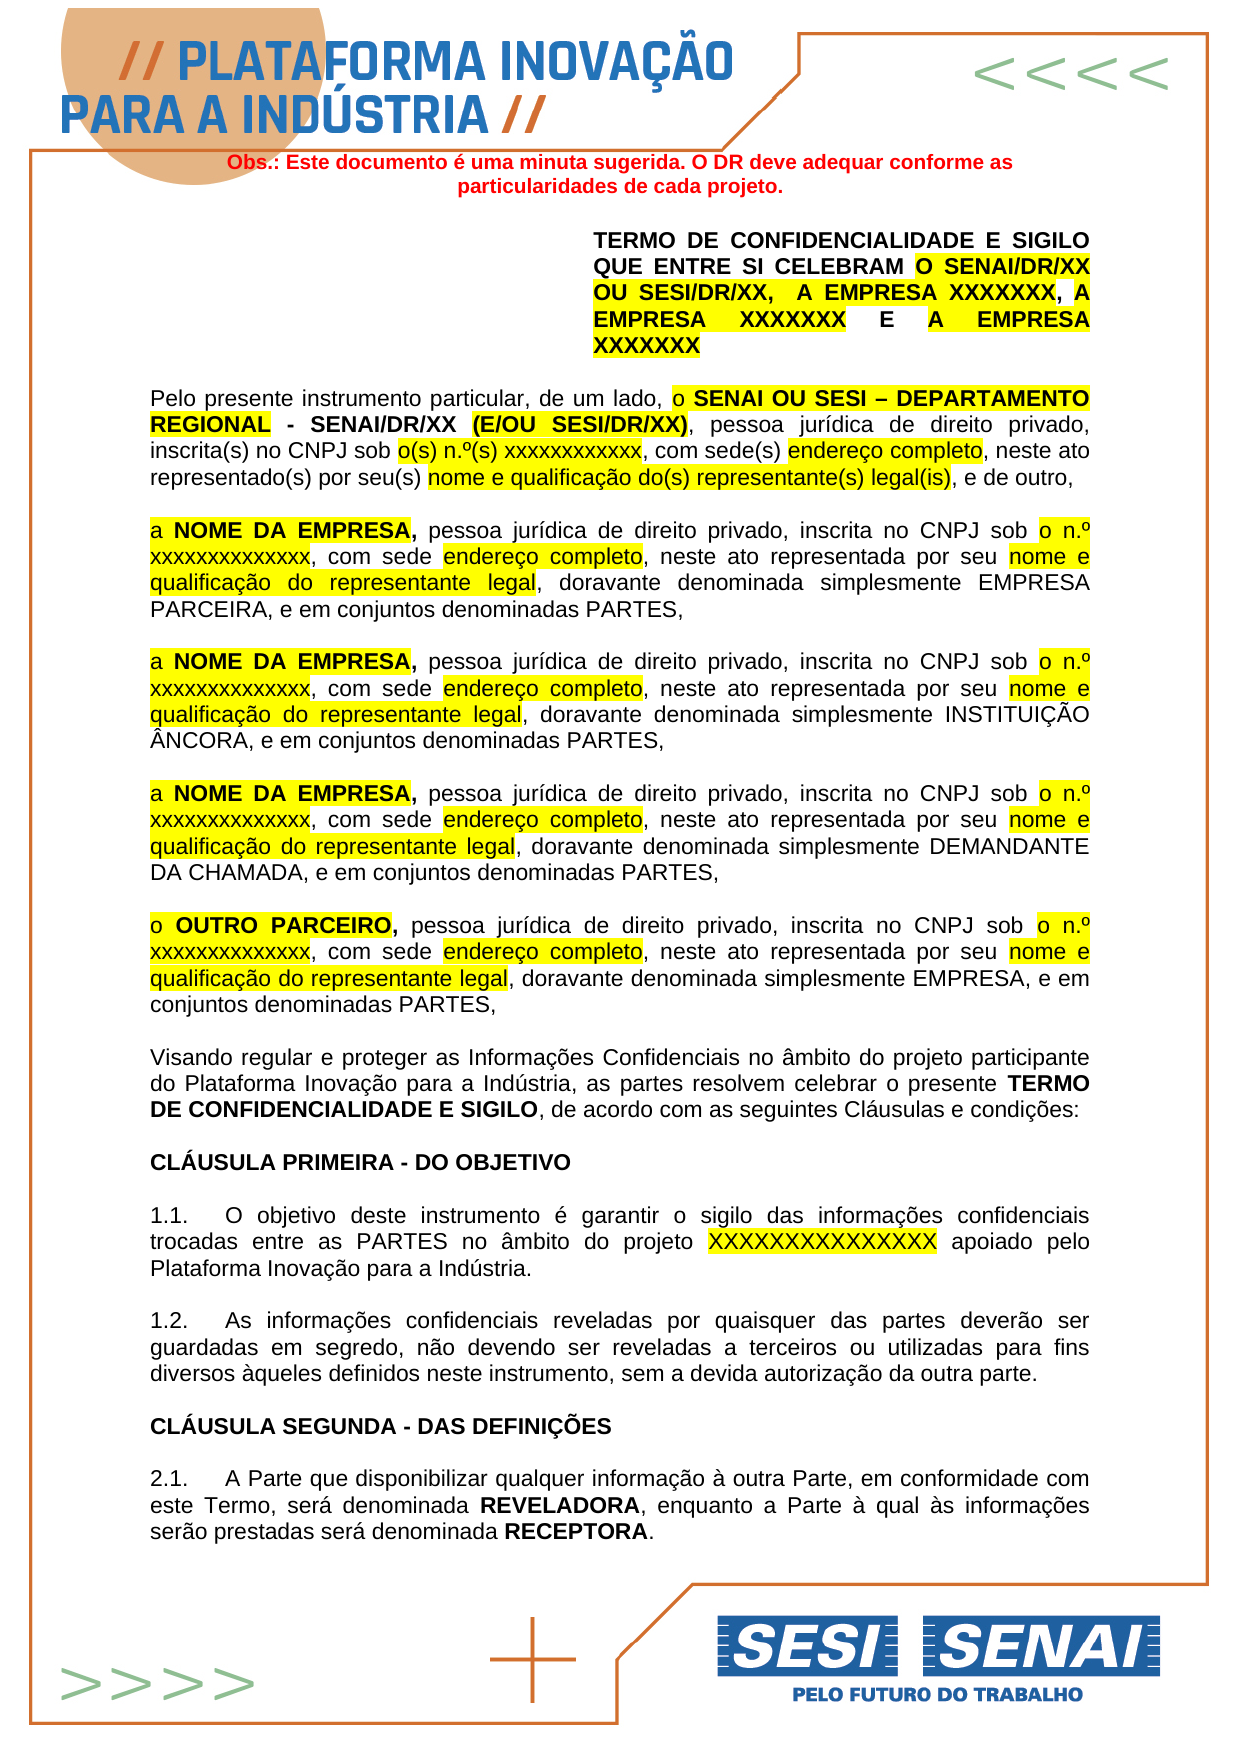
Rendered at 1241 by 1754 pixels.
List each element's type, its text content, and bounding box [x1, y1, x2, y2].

text a nome da empresa, pessoa jurídica de direito privado, inscrita no CNPJ sob o n.º xxxxxxxxxxxxxx, com sede endereço completo, neste ato representada por seu nome e qualificação do representante legal, doravante denominada simplesmente EMPRESA PARCEIRA, e em conjuntos denominadas PARTES, [150, 517, 1090, 622]
subtitle TERMO DE CONFIDENCIALIDADE E SIGILO QUE ENTRE SI CELEBRAM O senai/DR/XX ou sesi/dr/xx, a EMPRESA XXXXXXX, a EMPRESA XXXXXXX e a EMPRESA XXXXXXX [593, 227, 1090, 279]
text CLÁUSULA PRIMEIRA - DO OBJETIVO [150, 1149, 1090, 1175]
text Visando regular e proteger as Informações Confidenciais no âmbito do projeto participante do Plataforma Inovação para a Indústria, as partes resolvem celebrar o presente TERMO DE CONFIDENCIALIDADE E SIGILO, de acordo com as seguintes Cláusulas e condições: [150, 1044, 1090, 1123]
text 1.2. As informações confidenciais reveladas por quaisquer das partes deverão ser guardadas em segredo, não devendo ser reveladas a terceiros ou utilizadas para fins diversos àqueles definidos neste instrumento, sem a devida autorização da outra parte. [150, 1307, 1090, 1386]
text 2.1. A Parte que disponibilizar qualquer informação à outra Parte, em conformidade com este Termo, será denominada REVELADORA, enquanto a Parte à qual às informações serão prestadas será denominada RECEPTORA. [150, 1465, 1090, 1544]
text o OUTRO PARCEIRO, pessoa jurídica de direito privado, inscrita no CNPJ sob o n.º xxxxxxxxxxxxxx, com sede endereço completo, neste ato representada por seu nome e qualificação do representante legal, doravante denominada simplesmente EMPRESA, e em conjuntos denominadas PARTES, [150, 912, 1090, 1017]
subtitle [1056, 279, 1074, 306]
text Pelo presente instrumento particular, de um lado, o senai ou sesi – departamento regional - SENAI/DR/XX (E/ou sesi/DR/XX), pessoa jurídica de direito privado, inscrita(s) no CNPJ sob o(s) n.º(s) xxxxxxxxxxxx, com sede(s) endereço completo, neste ato representado(s) por seu(s) nome e qualificação do(s) representante(s) legal(is), e de outro, [150, 385, 1090, 490]
picture [6, 8, 1234, 1745]
text a nome da empresa, pessoa jurídica de direito privado, inscrita no CNPJ sob o n.º xxxxxxxxxxxxxx, com sede endereço completo, neste ato representada por seu nome e qualificação do representante legal, doravante denominada simplesmente DEMANDANTE DA CHAMADA, e em conjuntos denominadas PARTES, [150, 780, 1090, 886]
text Obs.: Este documento é uma minuta sugerida. O DR deve adequar conforme as particularidades de cada projeto. [150, 150, 1090, 198]
text CLÁUSULA SEGUNDA - DAS DEFINIÇÕES [150, 1413, 1090, 1439]
text a nome da empresa, pessoa jurídica de direito privado, inscrita no CNPJ sob o n.º xxxxxxxxxxxxxx, com sede endereço completo, neste ato representada por seu nome e qualificação do representante legal, doravante denominada simplesmente INSTITUIÇÃO ÂNCORA, e em conjuntos denominadas PARTES, [150, 648, 1090, 754]
subtitle TERMO DE CONFIDENCIALIDADE E SIGILO QUE ENTRE SI CELEBRAM O senai/DR/XX ou sesi/dr/xx, a EMPRESA XXXXXXX, a EMPRESA XXXXXXX e a EMPRESA XXXXXXX [700, 306, 1090, 358]
text 1.1. O objetivo deste instrumento é garantir o sigilo das informações confidenciais trocadas entre as PARTES no âmbito do projeto XXXXXXXXXXXXXXX apoiado pelo Plataforma Inovação para a Indústria. [150, 1202, 1090, 1281]
